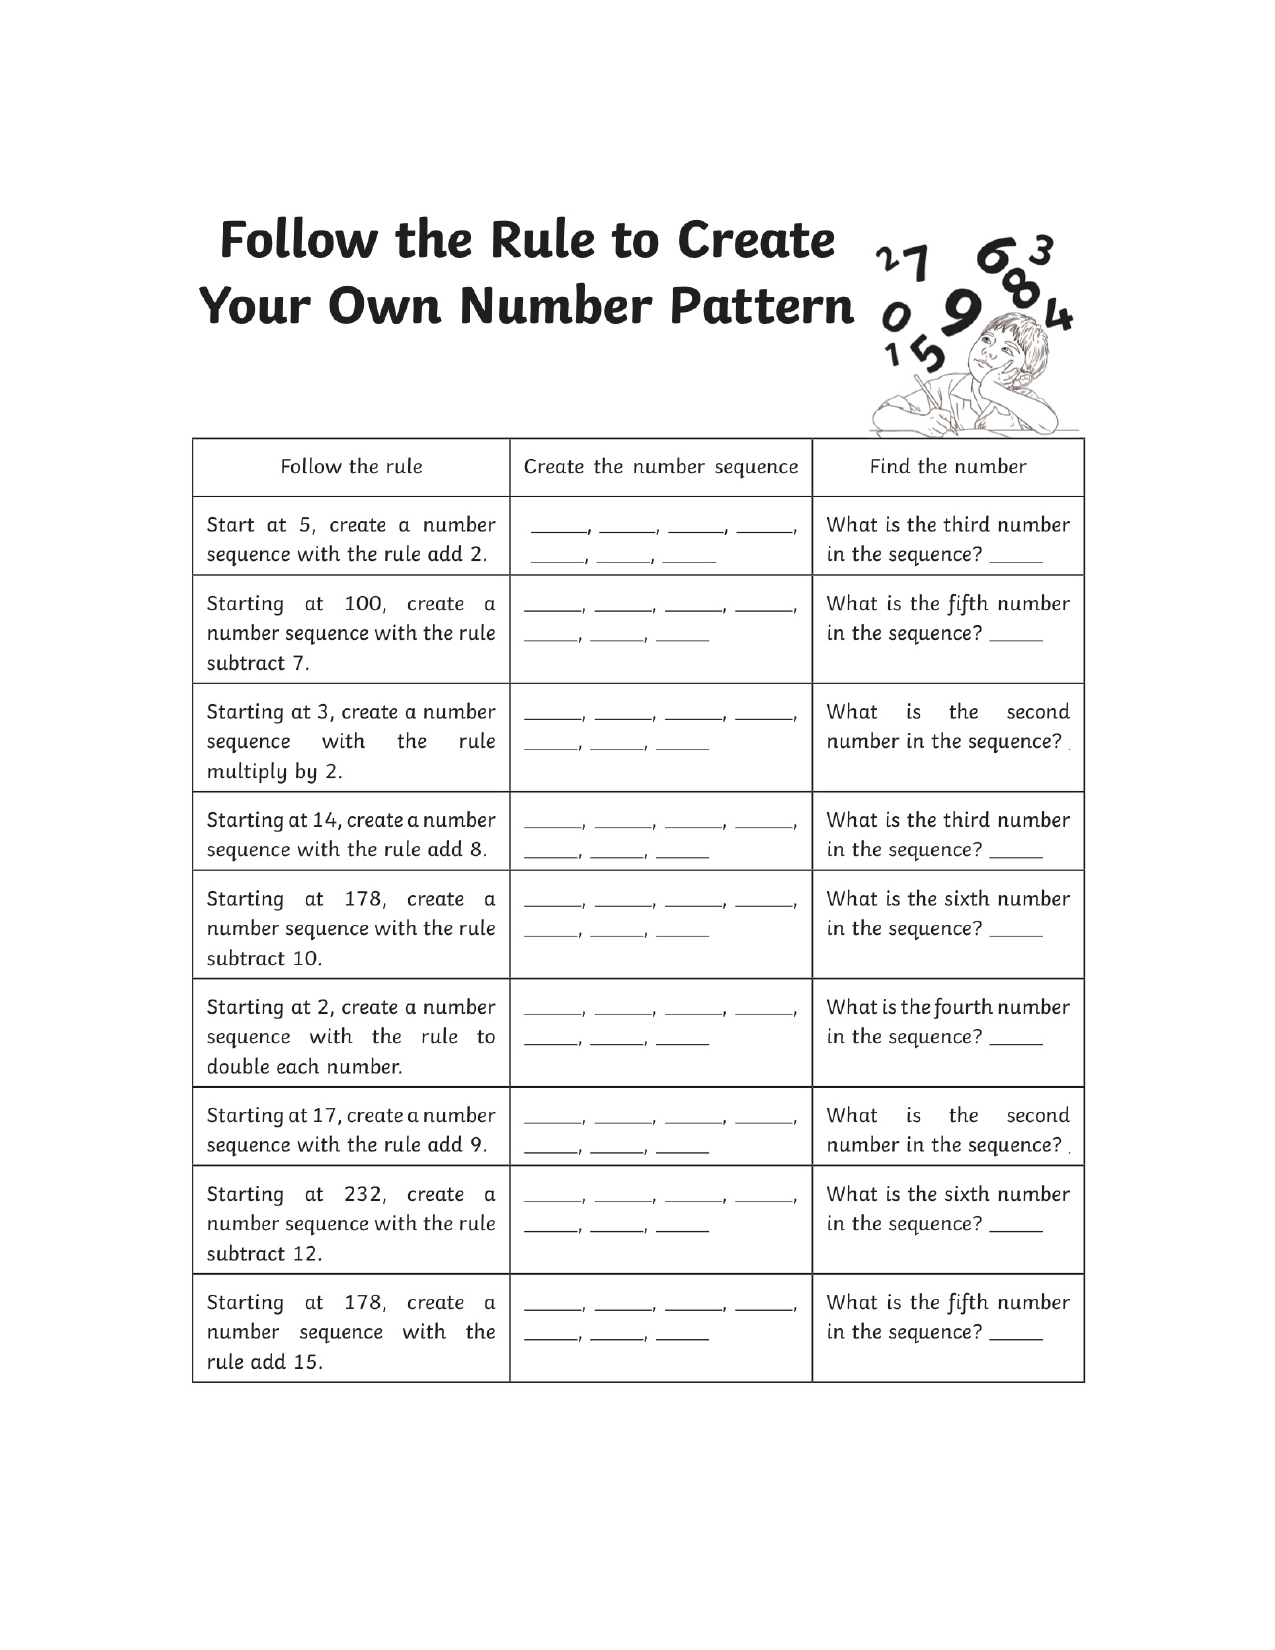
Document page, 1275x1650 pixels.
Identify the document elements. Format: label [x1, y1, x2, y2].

picture [150, 150, 1125, 1432]
